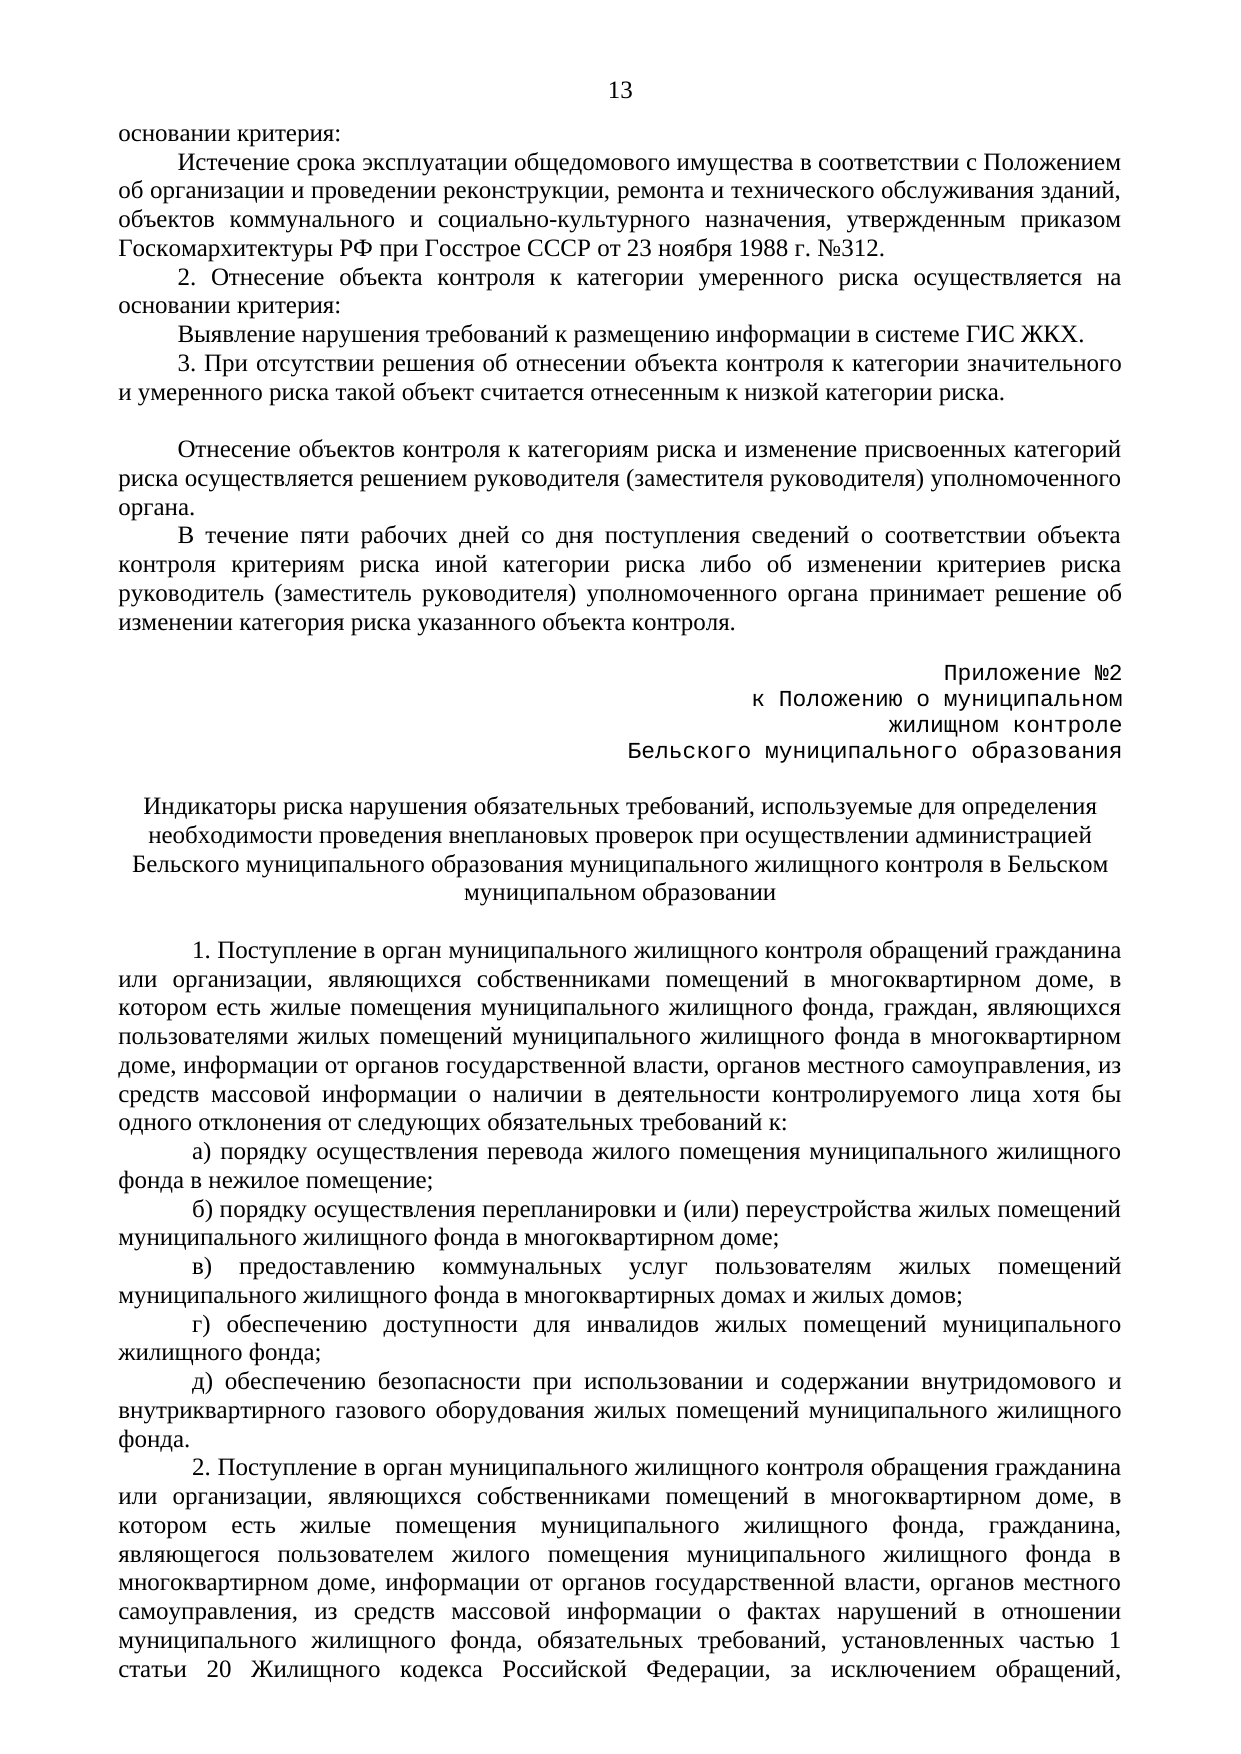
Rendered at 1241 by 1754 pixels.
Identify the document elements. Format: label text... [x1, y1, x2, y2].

text Приложение №2 [118, 662, 1122, 687]
text Истечение срока эксплуатации общедомового имущества в соответствии с Положением об организации и проведении реконструкции, ремонта и технического обслуживания зданий, объектов коммунального и социально-культурного назначения, утвержденным приказом Госкомархитектуры РФ при Госстрое СССР от 23 ноября 1988 г. №312. [118, 147, 1122, 262]
text а) порядку осуществления перевода жилого помещения муниципального жилищного фонда в нежилое помещение; [118, 1136, 1122, 1194]
text Отнесение объектов контроля к категориям риска и изменение присвоенных категорий риска осуществляется решением руководителя (заместителя руководителя) уполномоченного органа. [118, 434, 1122, 521]
text жилищном контроле [118, 713, 1122, 739]
text Выявление нарушения требований к размещению информации в системе ГИС ЖКХ. [118, 319, 1122, 348]
text б) порядку осуществления перепланировки и (или) переустройства жилых помещений муниципального жилищного фонда в многоквартирном доме; [118, 1194, 1122, 1251]
text к Положению о муниципальном [118, 687, 1122, 713]
text г) обеспечению доступности для инвалидов жилых помещений муниципального жилищного фонда; [118, 1309, 1122, 1366]
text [118, 1452, 1122, 1682]
text 2. Отнесение объекта контроля к категории умеренного риска осуществляется на основании критерия: [118, 262, 1122, 319]
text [118, 118, 1122, 147]
text В течение пяти рабочих дней со дня поступления сведений о соответствии объекта контроля критериям риска иной категории риска либо об изменении критериев риска руководитель (заместитель руководителя) уполномоченного органа принимает решение об изменении категория риска указанного объекта контроля. [118, 521, 1122, 636]
text д) обеспечению безопасности при использовании и содержании внутридомового и внутриквартирного газового оборудования жилых помещений муниципального жилищного фонда. [118, 1366, 1122, 1452]
text 1. Поступление в орган муниципального жилищного контроля обращений гражданина или организации, являющихся собственниками помещений в многоквартирном доме, в котором есть жилые помещения муниципального жилищного фонда, граждан, являющихся пользователями жилых помещений муниципального жилищного фонда в многоквартирном доме, информации от органов государственной власти, органов местного самоуправления, из средств массовой информации о наличии в деятельности контролируемого лица хотя бы одного отклонения от следующих обязательных требований к: [118, 935, 1122, 1136]
text 3. При отсутствии решения об отнесении объекта контроля к категории значительного и умеренного риска такой объект считается отнесенным к низкой категории риска. [118, 348, 1122, 406]
text Бельского муниципального образования [118, 739, 1122, 765]
text Индикаторы риска нарушения обязательных требований, используемые для определения необходимости проведения внеплановых проверок при осуществлении администрацией Бельского муниципального образования муниципального жилищного контроля в Бельском муниципальном образовании [118, 791, 1122, 906]
text в) предоставлению коммунальных услуг пользователям жилых помещений муниципального жилищного фонда в многоквартирных домах и жилых домов; [118, 1251, 1122, 1309]
